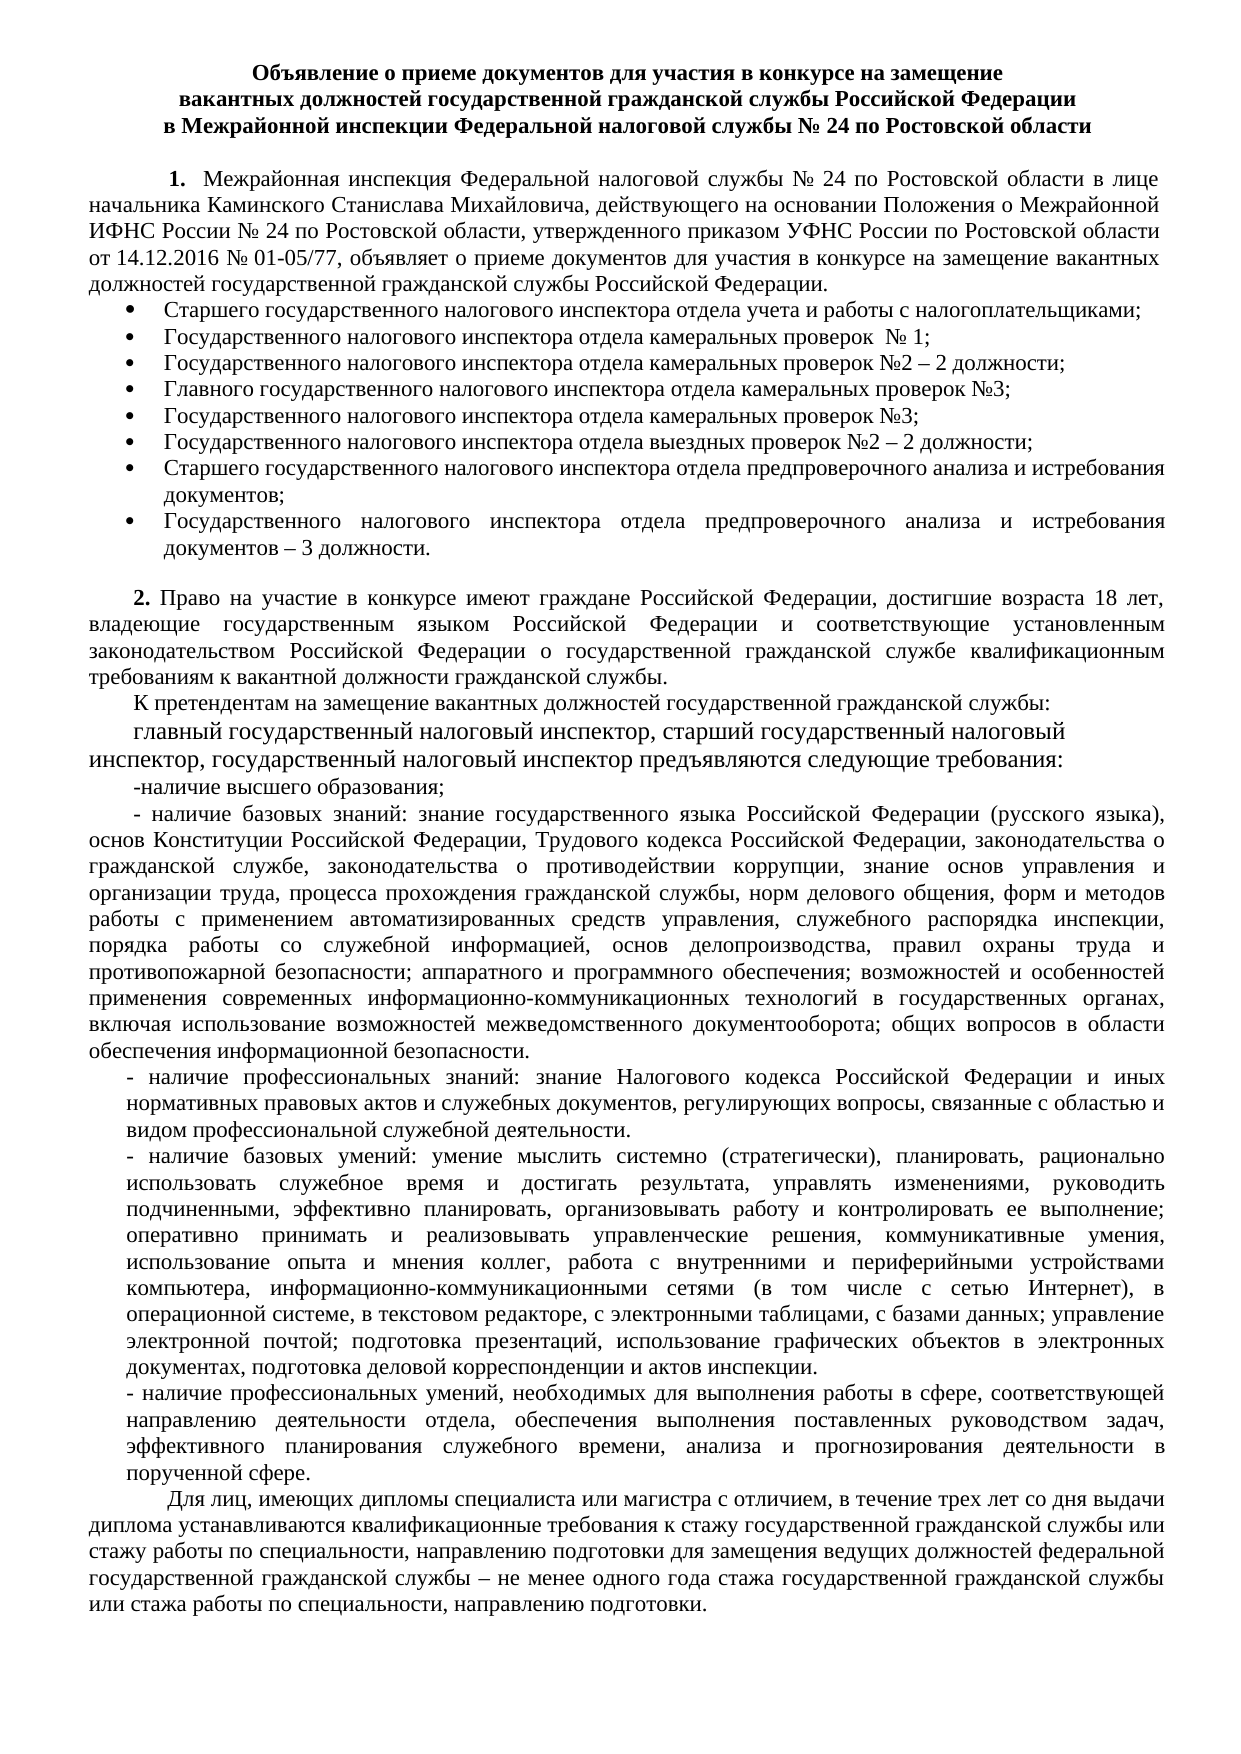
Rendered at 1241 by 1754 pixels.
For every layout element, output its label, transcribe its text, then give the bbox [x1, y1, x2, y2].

list Государственного налогового инспектора отдела выездных проверок №2 – 2 должности; [126, 428, 1167, 454]
text в Межрайонной инспекции Федеральной налоговой службы № 24 по Ростовской области [89, 112, 1167, 138]
text Объявление о приеме документов для участия в конкурсе на замещение [89, 59, 1167, 86]
text 1. Межрайонная инспекция Федеральной налоговой службы № 24 по Ростовской области в лице начальника Каминского Станислава Михайловича, действующего на основании Положения о Межрайонной ИФНС России № 24 по Ростовской области, утвержденного приказом УФНС России по Ростовской области от 14.12.2016 № 01-05/77, объявляет о приеме документов для участия в конкурсе на замещение вакантных должностей государственной гражданской службы Российской Федерации. [89, 164, 1161, 296]
list Государственного налогового инспектора отдела предпроверочного анализа и истребования документов – 3 должности. [126, 507, 1167, 560]
list Старшего государственного налогового инспектора отдела учета и работы с налогоплательщиками; [126, 296, 1167, 323]
list Государственного налогового инспектора отдела камеральных проверок №2 – 2 должности; [126, 349, 1167, 375]
text - наличие базовых умений: умение мыслить системно (стратегически), планировать, рационально использовать служебное время и достигать результата, управлять изменениями, руководить подчиненными, эффективно планировать, организовывать работу и контролировать ее выполнение; оперативно принимать и реализовывать управленческие решения, коммуникативные умения, использование опыта и мнения коллег, работа с внутренними и периферийными устройствами компьютера, информационно-коммуникационными сетями (в том числе с сетью Интернет), в операционной системе, в текстовом редакторе, с электронными таблицами, с базами данных; управление электронной почтой; подготовка презентаций, использование графических объектов в электронных документах, подготовка деловой корреспонденции и актов инспекции. [126, 1142, 1167, 1379]
text - наличие базовых знаний: знание государственного языка Российской Федерации (русского языка), основ Конституции Российской Федерации, Трудового кодекса Российской Федерации, законодательства о гражданской службе, законодательства о противодействии коррупции, знание основ управления и организации труда, процесса прохождения гражданской службы, норм делового общения, форм и методов работы с применением автоматизированных средств управления, служебного распорядка инспекции, порядка работы со служебной информацией, основ делопроизводства, правил охраны труда и противопожарной безопасности; аппаратного и программного обеспечения; возможностей и особенностей применения современных информационно-коммуникационных технологий в государственных органах, включая использование возможностей межведомственного документооборота; общих вопросов в области обеспечения информационной безопасности. [89, 799, 1167, 1063]
list Государственного налогового инспектора отдела камеральных проверок № 1; [126, 323, 1167, 349]
list Главного государственного налогового инспектора отдела камеральных проверок №3; [126, 375, 1167, 402]
text главный государственный налоговый инспектор, старший государственный налоговый инспектор, государственный налоговый инспектор предъявляются следующие требования: [89, 716, 1167, 773]
list Старшего государственного налогового инспектора отдела предпроверочного анализа и истребования документов; [126, 454, 1167, 507]
text -наличие высшего образования; [89, 773, 1167, 799]
text - наличие профессиональных знаний: знание Налогового кодекса Российской Федерации и иных нормативных правовых актов и служебных документов, регулирующих вопросы, связанные с областью и видом профессиональной служебной деятельности. [126, 1063, 1167, 1142]
list Государственного налогового инспектора отдела камеральных проверок №3; [126, 402, 1167, 428]
text 2. Право на участие в конкурсе имеют граждане Российской Федерации, достигшие возраста 18 лет, владеющие государственным языком Российской Федерации и соответствующие установленным законодательством Российской Федерации о государственной гражданской службе квалификационным требованиям к вакантной должности гражданской службы. [89, 584, 1167, 689]
text Для лиц, имеющих дипломы специалиста или магистра с отличием, в течение трех лет со дня выдачи диплома устанавливаются квалификационные требования к стажу государственной гражданской службы или стажу работы по специальности, направлению подготовки для замещения ведущих должностей федеральной государственной гражданской службы – не менее одного года стажа государственной гражданской службы или стажа работы по специальности, направлению подготовки. [89, 1485, 1167, 1617]
text К претендентам на замещение вакантных должностей государственной гражданской службы: [89, 689, 1167, 716]
text - наличие профессиональных умений, необходимых для выполнения работы в сфере, соответствующей направлению деятельности отдела, обеспечения выполнения поставленных руководством задач, эффективного планирования служебного времени, анализа и прогнозирования деятельности в порученной сфере. [126, 1379, 1167, 1485]
text вакантных должностей государственной гражданской службы Российской Федерации [89, 86, 1167, 112]
